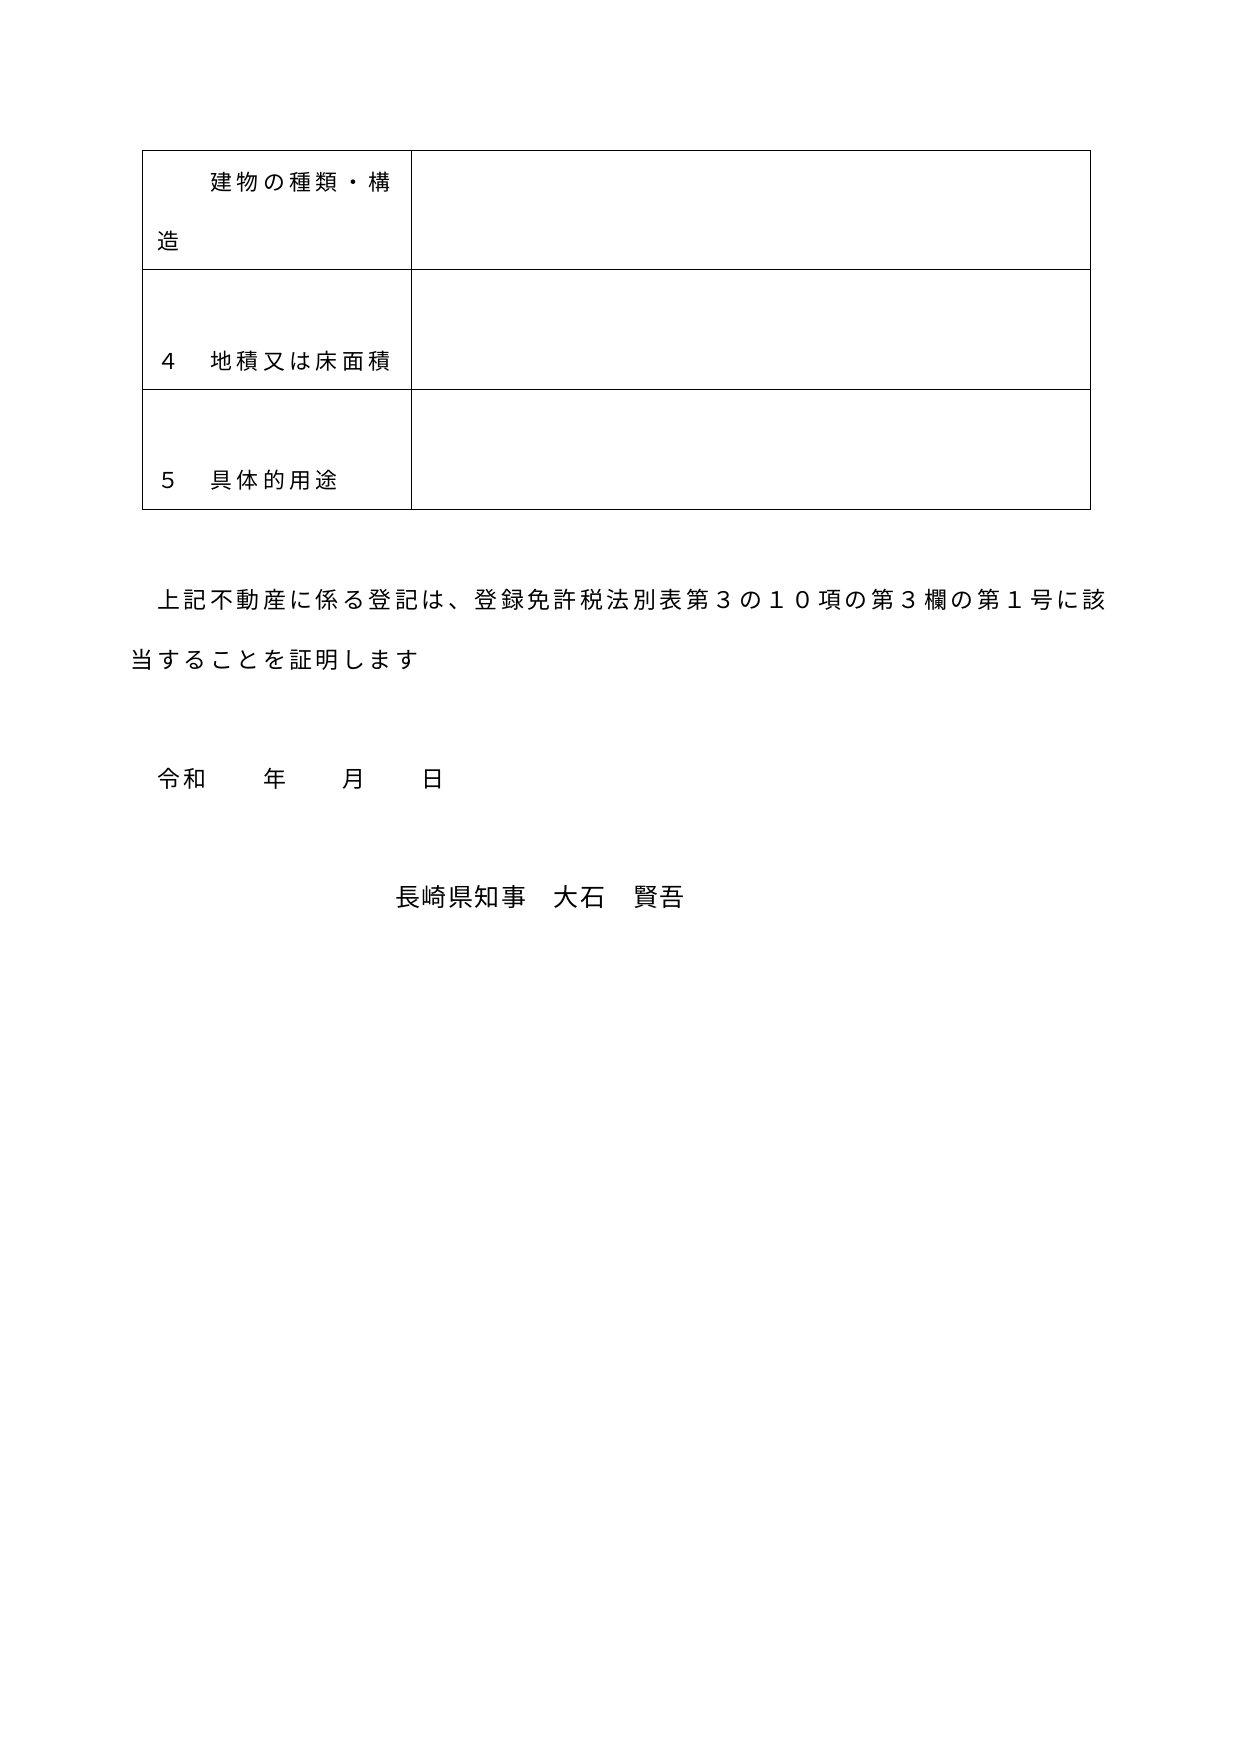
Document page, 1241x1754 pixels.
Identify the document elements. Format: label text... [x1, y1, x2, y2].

table_cell [412, 270, 1090, 389]
table_cell [412, 390, 1090, 509]
table_cell ５ 具体的用途 [143, 390, 411, 509]
table_cell ３ 地目又は 建物の種類・構造 [143, 151, 411, 269]
table_cell [412, 151, 1090, 269]
text 上記不動産に係る登記は、登録免許税法別表第３の１０項の第３欄の第１号に該当することを証明します [131, 569, 1109, 688]
text 令和 年 月 日 [131, 747, 1109, 807]
table_cell ４ 地積又は床面積 [143, 270, 411, 389]
text 長崎県知事 大石 賢吾 [131, 866, 1109, 926]
